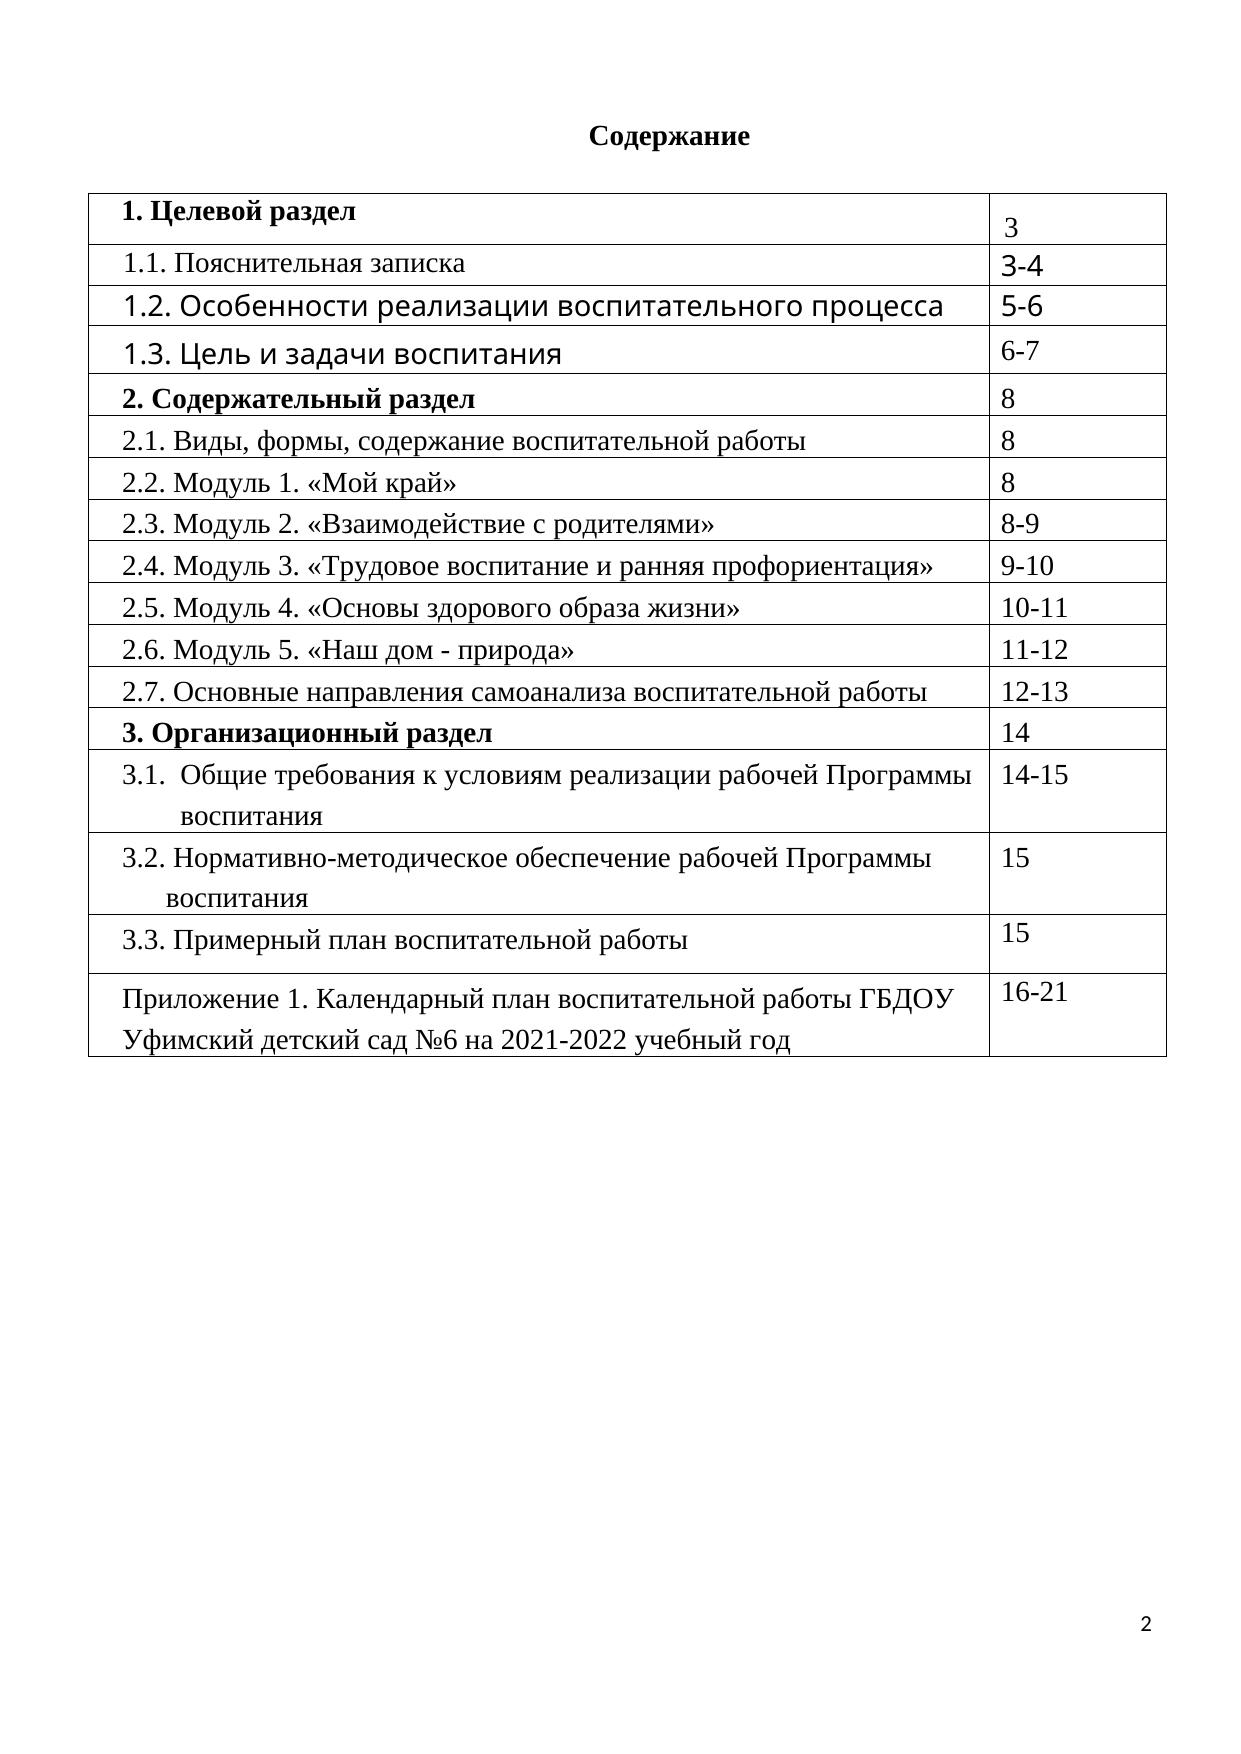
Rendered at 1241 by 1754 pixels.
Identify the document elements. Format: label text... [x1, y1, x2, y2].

table_cell 1.1. Пояснительная записка [89, 245, 989, 284]
table_cell 10-11 [990, 583, 1166, 624]
table_cell 2. Содержательный раздел [89, 374, 989, 415]
table_header 1. Целевой раздел [89, 194, 989, 244]
table_cell 2.5. Модуль 4. «Основы здорового образа жизни» [89, 583, 989, 624]
table_cell 3. Организационный раздел [89, 708, 989, 749]
table_cell 15 [990, 833, 1166, 914]
table_cell 2.6. Модуль 5. «Наш дом - природа» [89, 625, 989, 666]
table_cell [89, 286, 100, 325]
table_cell 2.2. Модуль 1. «Мой край» [89, 458, 989, 498]
table_cell 15 [990, 915, 1166, 973]
table_cell 14-15 [990, 750, 1166, 832]
table_cell 2.1. Виды, формы, содержание воспитательной работы [89, 416, 989, 457]
table_cell 2.7. Основные направления самоанализа воспитательной работы [89, 667, 989, 707]
table_cell 3.1. Общие требования к условиям реализации рабочей Программы воспитания [89, 750, 989, 832]
table_cell 12-13 [990, 667, 1166, 707]
table_cell 8 [990, 416, 1166, 457]
table_cell 1.3. Цель и задачи воспитания [89, 326, 989, 373]
table_cell 8 [990, 458, 1166, 498]
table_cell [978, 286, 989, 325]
table_cell 9-10 [990, 541, 1166, 582]
table_cell 8-9 [990, 500, 1166, 540]
table_cell Приложение 1. Календарный план воспитательной работы ГБДОУ Уфимский детский сад №6 на 2021-2022 учебный год [89, 974, 989, 1056]
table_cell 11-12 [990, 625, 1166, 666]
table_cell 3.2. Нормативно-методическое обеспечение рабочей Программы воспитания [89, 833, 989, 914]
table_cell 16-21 [990, 974, 1166, 1056]
table_cell 3.3. Примерный план воспитательной работы [89, 915, 989, 973]
table_header 3 [990, 194, 1166, 244]
table_cell 6-7 [990, 326, 1166, 373]
table_cell 8 [990, 374, 1166, 415]
table_cell 2.3. Модуль 2. «Взаимодействие с родителями» [89, 500, 989, 540]
table_cell 2.4. Модуль 3. «Трудовое воспитание и ранняя профориентация» [89, 541, 989, 582]
table_cell 14 [990, 708, 1166, 749]
text Содержание [536, 118, 802, 152]
